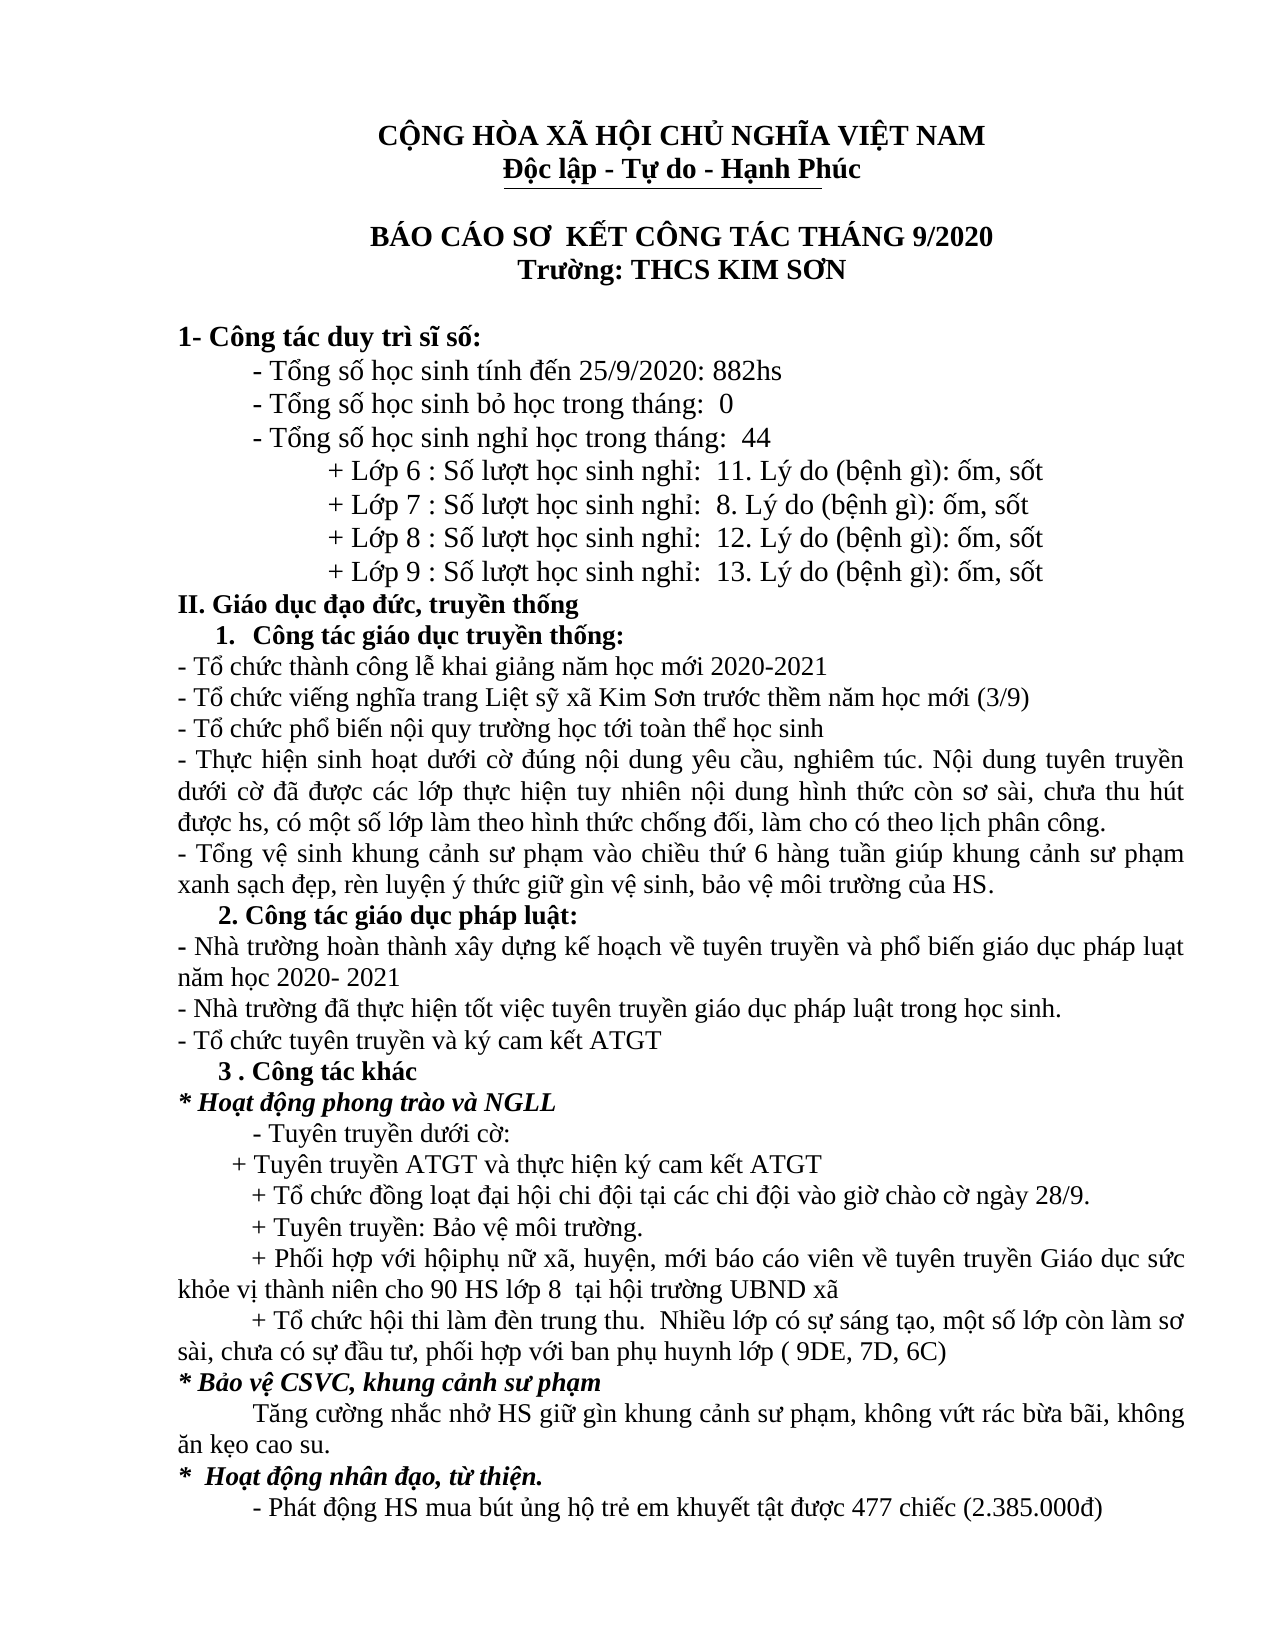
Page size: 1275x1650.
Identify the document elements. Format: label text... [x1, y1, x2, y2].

text * Hoạt động nhân đạo, từ thiện. [177, 1460, 1186, 1491]
text + Lớp 9 : Số lượt học sinh nghỉ: 13. Lý do (bệnh gì): ốm, sốt [140, 554, 1186, 588]
text - Tổng số học sinh nghỉ học trong tháng: 44 [177, 420, 1186, 453]
text + Lớp 6 : Số lượt học sinh nghỉ: 11. Lý do (bệnh gì): ốm, sốt [140, 453, 1186, 487]
text + Tổ chức hội thi làm đèn trung thu. Nhiều lớp có sự sáng tạo, một số lớp còn làm sơ sài, chưa có sự đầu tư, phối hợp với ban phụ huynh lớp ( 9DE, 7D, 6C) [177, 1304, 1186, 1366]
text - Tổng số học sinh bỏ học trong tháng: 0 [177, 386, 1186, 420]
text + Tuyên truyền ATGT và thực hiện ký cam kết ATGT [177, 1148, 1186, 1179]
text - Tổ chức viếng nghĩa trang Liệt sỹ xã Kim Sơn trước thềm năm học mới (3/9) [177, 681, 1186, 712]
text 1- Công tác duy trì sĩ số: [177, 319, 1186, 353]
text + Tổ chức đồng loạt đại hội chi đội tại các chi đội vào giờ chào cờ ngày 28/9. [177, 1179, 1186, 1211]
text II. Giáo dục đạo đức, truyền thống [177, 588, 1186, 619]
text - Thực hiện sinh hoạt dưới cờ đúng nội dung yêu cầu, nghiêm túc. Nội dung tuyên truyền dưới cờ đã được các lớp thực hiện tuy nhiên nội dung hình thức còn sơ sài, chưa thu hút được hs, có một số lớp làm theo hình thức chống đối, làm cho có theo lịch phân công. [177, 743, 1186, 837]
text + Lớp 8 : Số lượt học sinh nghỉ: 12. Lý do (bệnh gì): ốm, sốt [140, 521, 1186, 554]
text Trường: THCS KIM SƠN [177, 252, 1186, 286]
text 2. Công tác giáo dục pháp luật: [177, 899, 1186, 930]
text 3 . Công tác khác [177, 1055, 1186, 1086]
text - Tổng số học sinh tính đến 25/9/2020: 882hs [177, 353, 1186, 386]
text Tăng cường nhắc nhở HS giữ gìn khung cảnh sư phạm, không vứt rác bừa bãi, không ăn kẹo cao su. [177, 1397, 1186, 1460]
text BÁO CÁO SƠ KẾT CÔNG TÁC THÁNG 9/2020 [177, 219, 1186, 252]
text * Bảo vệ CSVC, khung cảnh sư phạm [177, 1366, 1186, 1397]
text + Phối hợp với hộiphụ nữ xã, huyện, mới báo cáo viên về tuyên truyền Giáo dục sức khỏe vị thành niên cho 90 HS lớp 8 tại hội trường UBND xã [177, 1242, 1186, 1304]
text CỘNG HÒA XÃ HỘI CHỦ NGHĨA VIỆT NAM [177, 118, 1186, 152]
text - Tuyên truyền dưới cờ: [177, 1117, 1186, 1148]
text - Tổ chức tuyên truyền và ký cam kết ATGT [177, 1024, 1186, 1055]
text - Nhà trường đã thực hiện tốt việc tuyên truyền giáo dục pháp luật trong học sinh. [177, 993, 1186, 1024]
text - Tổ chức thành công lễ khai giảng năm học mới 2020-2021 [177, 650, 1186, 681]
list Công tác giáo dục truyền thống: [215, 619, 1186, 650]
text Độc lập - Tự do - Hạnh Phúc [177, 152, 1186, 185]
text - Nhà trường hoàn thành xây dựng kế hoạch về tuyên truyền và phổ biến giáo dục pháp luạt năm học 2020- 2021 [177, 930, 1186, 993]
text + Lớp 7 : Số lượt học sinh nghỉ: 8. Lý do (bệnh gì): ốm, sốt [140, 487, 1186, 521]
text - Tổ chức phổ biến nội quy trường học tới toàn thể học sinh [177, 712, 1186, 743]
text - Tổng vệ sinh khung cảnh sư phạm vào chiều thứ 6 hàng tuần giúp khung cảnh sư phạm xanh sạch đẹp, rèn luyện ý thức giữ gìn vệ sinh, bảo vệ môi trường của HS. [177, 837, 1186, 899]
text * Hoạt động phong trào và NGLL [177, 1086, 1186, 1117]
text - Phát động HS mua bút ủng hộ trẻ em khuyết tật được 477 chiếc (2.385.000đ) [177, 1491, 1186, 1522]
text + Tuyên truyền: Bảo vệ môi trường. [177, 1211, 1186, 1242]
